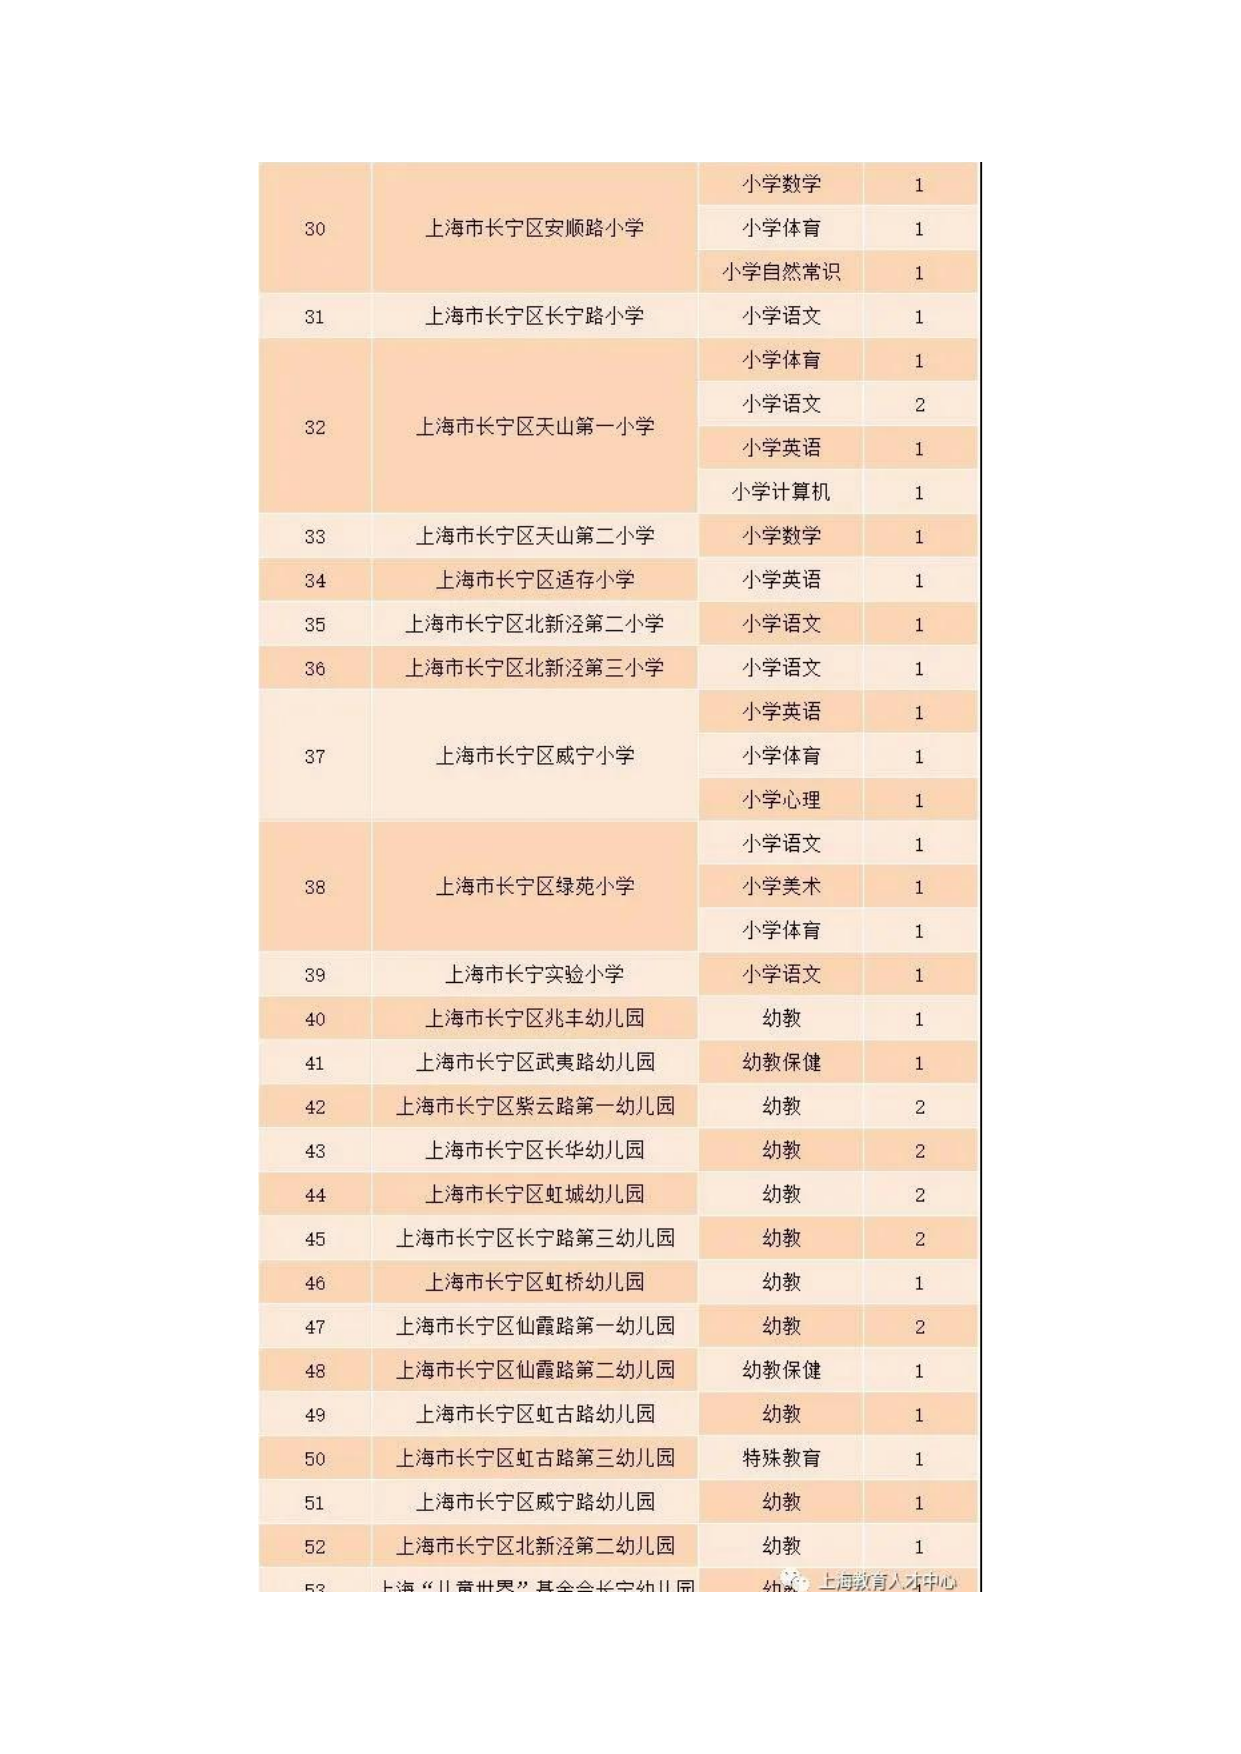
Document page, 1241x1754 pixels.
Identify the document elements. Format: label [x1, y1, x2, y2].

picture [258, 162, 983, 1592]
